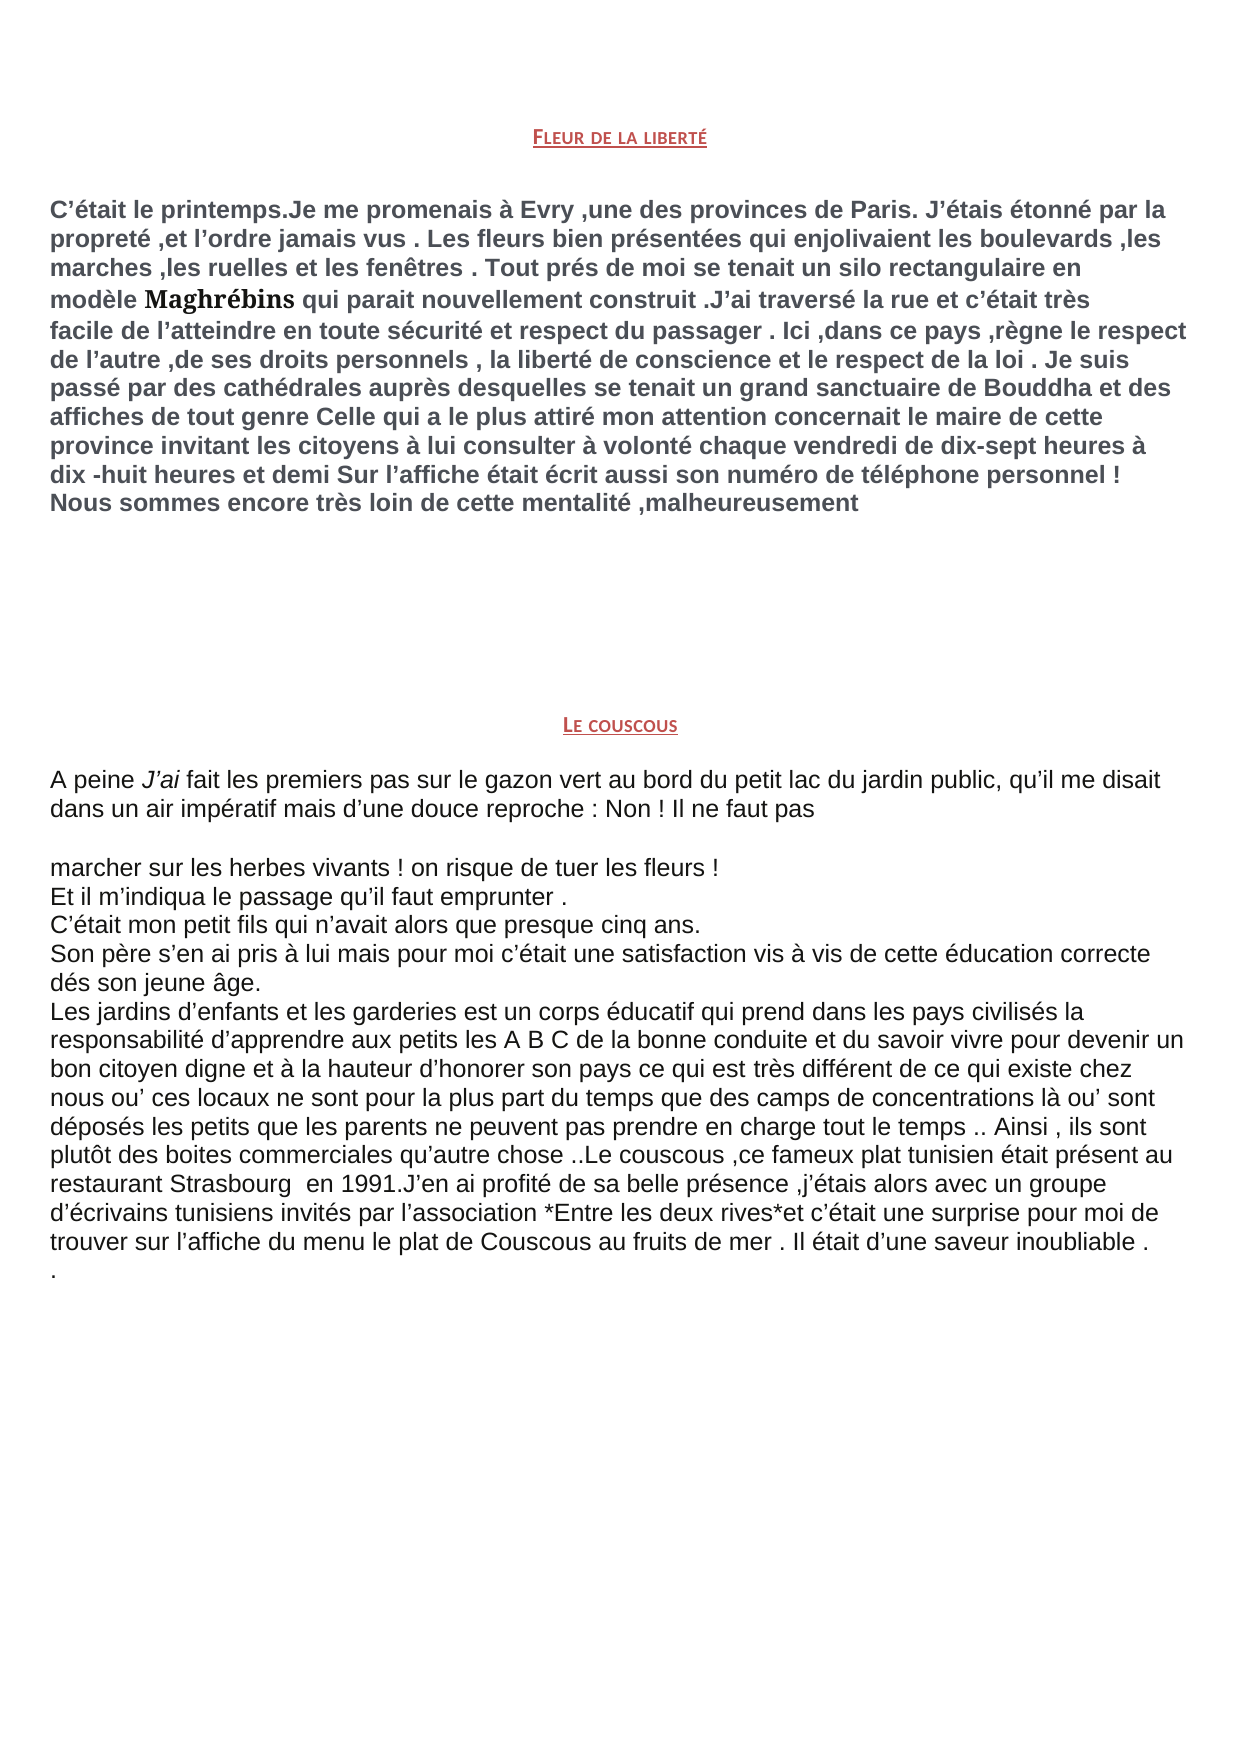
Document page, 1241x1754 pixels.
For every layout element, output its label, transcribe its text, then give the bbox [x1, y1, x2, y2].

list C’était le printemps.Je me promenais à Evry ,une des provinces de Paris. J’étais étonné par la propreté ,et l’ordre jamais vus . Les fleurs bien présentées qui enjolivaient les boulevards ,les marches ,les ruelles et les fenêtres . Tout prés de moi se tenait un silo rectangulaire en modèle Maghrébins qui parait nouvellement construit .J’ai traversé la rue et c’était très facile de l’atteindre en toute sécurité et respect du passager . Ici ,dans ce pays ,règne le respect de l’autre ,de ses droits personnels , la liberté de conscience et le respect de la loi . Je suis passé par des cathédrales auprès desquelles se tenait un grand sanctuaire de Bouddha et des affiches de tout genre Celle qui a le plus attiré mon attention concernait le maire de cette province invitant les citoyens à lui consulter à volonté chaque vendredi de dix-sept heures à dix -huit heures et demi Sur l’affiche était écrit aussi son numéro de téléphone personnel ! Nous sommes encore très loin de cette mentalité ,malheureusement [50, 195, 1190, 517]
text marcher sur les herbes vivants ! on risque de tuer les fleurs ! Et il m’indiqua le passage qu’il faut emprunter . C’était mon petit fils qui n’avait alors que presque cinq ans. Son père s’en ai pris à lui mais pour moi c’était une satisfaction vis à vis de cette éducation correcte dés son jeune âge. Les jardins d’enfants et les garderies est un corps éducatif qui prend dans les pays civilisés la responsabilité d’apprendre aux petits les A B C de la bonne conduite et du savoir vivre pour devenir un bon citoyen digne et à la hauteur d’honorer son pays ce qui est très différent de ce qui existe chez nous ou’ ces locaux ne sont pour la plus part du temps que des camps de concentrations là ou’ sont déposés les petits que les parents ne peuvent pas prendre en charge tout le temps .. Ainsi , ils sont plutôt des boites commerciales qu’autre chose ..Le couscous ,ce fameux plat tunisien était présent au restaurant Strasbourg en 1991.J’en ai profité de sa belle présence ,j’étais alors avec un groupe d’écrivains tunisiens invités par l’association *Entre les deux rives*et c’était une surprise pour moi de trouver sur l’affiche du menu le plat de Couscous au fruits de mer . Il était d’une saveur inoubliable . . [50, 853, 1190, 1284]
text A peine J’ai fait les premiers pas sur le gazon vert au bord du petit lac du jardin public, qu’il me disait dans un air impératif mais d’une douce reproche : Non ! Il ne faut pas [50, 765, 1190, 823]
list Fleur de la liberté [50, 122, 1190, 150]
list Le couscous [50, 710, 1190, 738]
